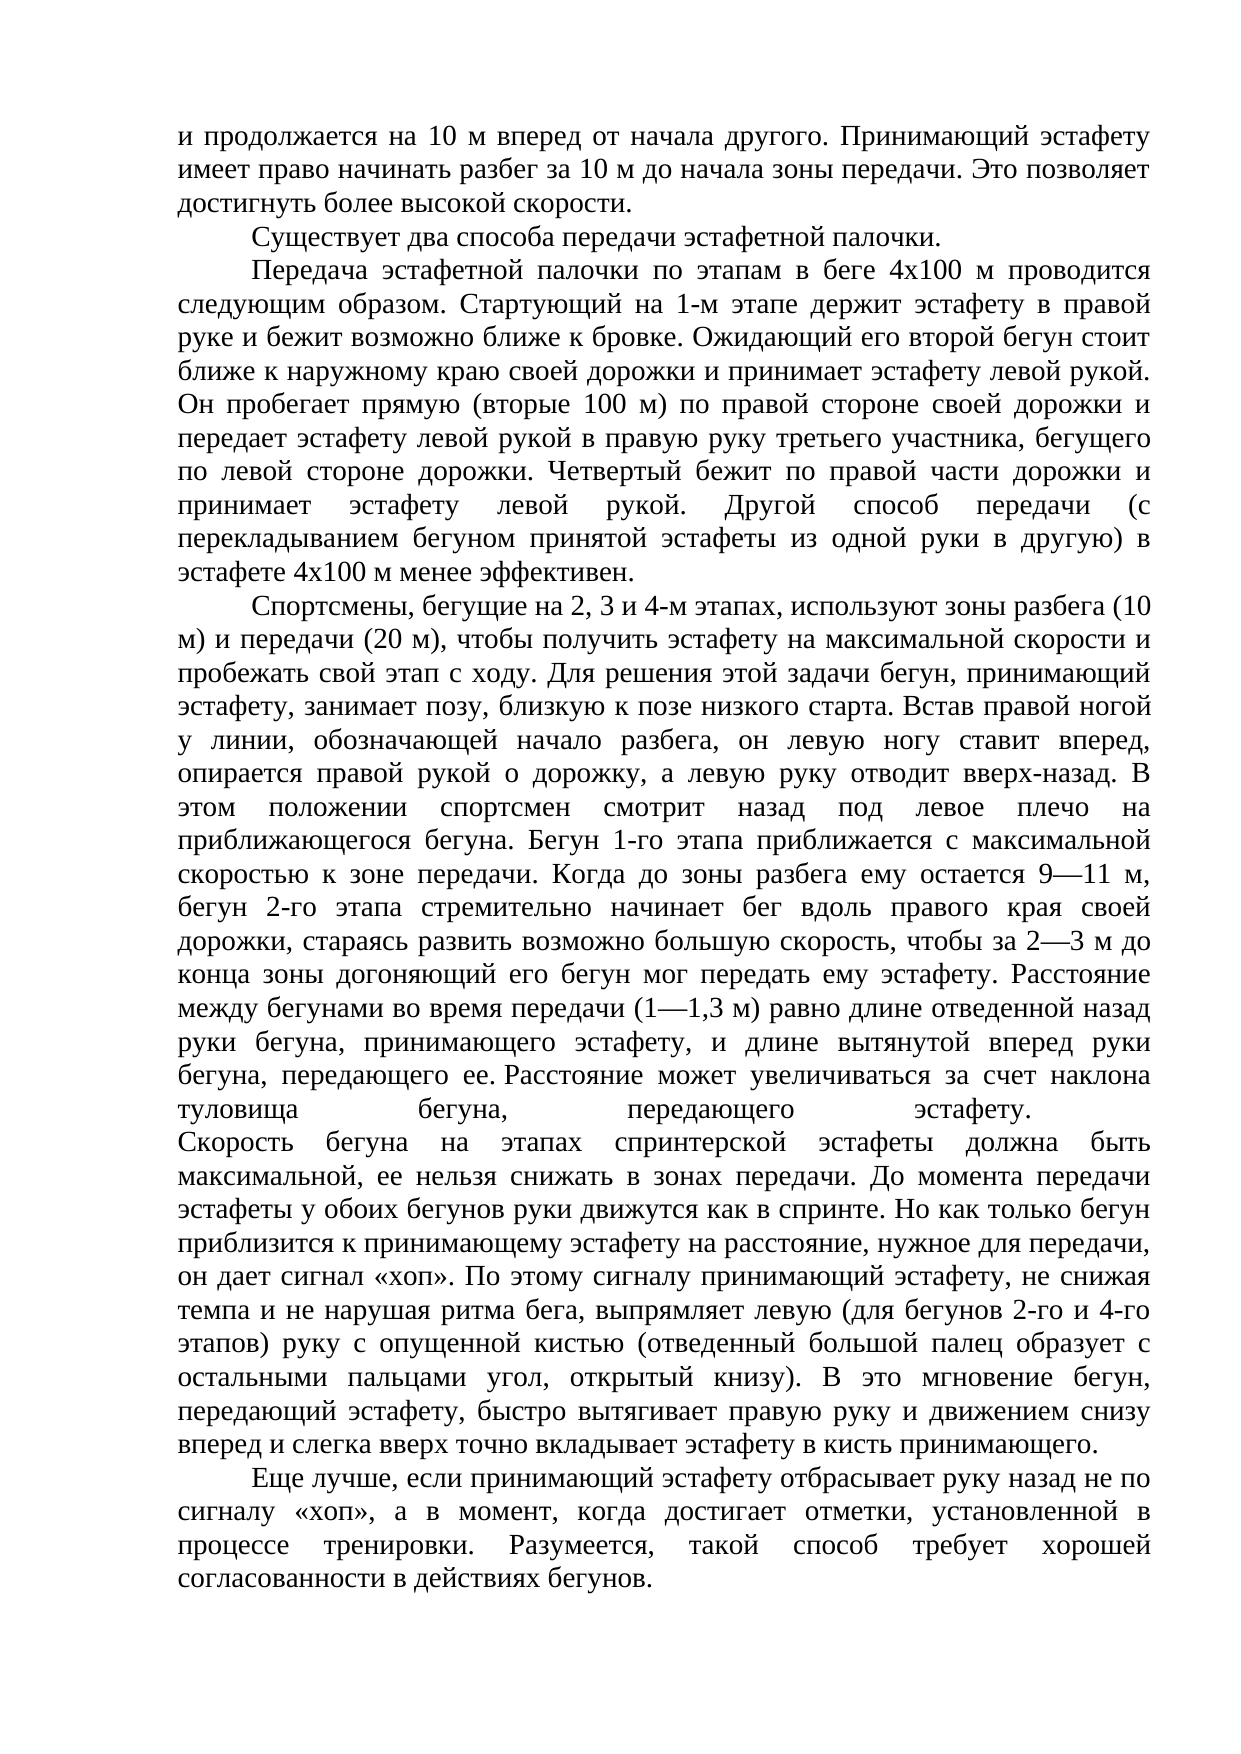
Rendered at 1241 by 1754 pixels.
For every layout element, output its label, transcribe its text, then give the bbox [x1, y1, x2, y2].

text Спортсмены, бегущие на 2, 3 и 4-м этапах, используют зоны разбега (10 м) и передачи (20 м), чтобы получить эстафету на максимальной скорости и пробежать свой этап с ходу. Для решения этой задачи бегун, принимающий эстафету, занимает позу, близкую к позе низкого старта. Встав правой ногой у линии, обозначающей начало разбега, он левую ногу ставит вперед, опирается правой рукой о дорожку, а левую руку отводит вверх-назад. В этом положении спортсмен смотрит назад под левое плечо на приближающегося бегуна. Бегун 1-го этапа приближается с максимальной скоростью к зоне передачи. Когда до зоны разбега ему остается 9—11 м, бегун 2-го этапа стремительно начинает бег вдоль правого края своей дорожки, стараясь развить возможно большую скорость, чтобы за 2—3 м до конца зоны догоняющий его бегун мог передать ему эстафету. Расстояние между бегунами во время передачи (1—1,3 м) равно длине отведенной назад руки бегуна, принимающего эстафету, и длине вытянутой вперед руки бегуна, передающего ее. Расстояние может увеличиваться за счет наклона туловища бегуна, передающего эстафету. Скорость бегуна на этапах спринтерской эстафеты должна быть максимальной, ее нельзя снижать в зонах передачи. До момента передачи эстафеты у обоих бегунов руки движутся как в спринте. Но как только бегун приблизится к принимающему эстафету на расстояние, нужное для передачи, он дает сигнал «хоп». По этому сигналу принимающий эстафету, не снижая темпа и не нарушая ритма бега, выпрямляет левую (для бегунов 2-го и 4-го этапов) руку с опущенной кистью (отведенный большой палец образует с остальными пальцами угол, открытый книзу). В это мгновение бегун, передающий эстафету, быстро вытягивает правую руку и движением снизу вперед и слегка вверх точно вкладывает эстафету в кисть принимающего. [177, 588, 1152, 1460]
text Еще лучше, если принимающий эстафету отбрасывает руку назад не по сигналу «хоп», а в момент, когда достигает отметки, установленной в процессе тренировки. Разумеется, такой способ требует хорошей согласованности в действиях бегунов. [177, 1460, 1152, 1594]
text Существует два способа передачи эстафетной палочки. [177, 219, 1152, 252]
text Передача эстафетной палочки по этапам в беге 4x100 м проводится следующим образом. Стартующий на 1-м этапе держит эстафету в правой руке и бежит возможно ближе к бровке. Ожидающий его второй бегун стоит ближе к наружному краю своей дорожки и принимает эстафету левой рукой. Он пробегает прямую (вторые 100 м) по правой стороне своей дорожки и передает эстафету левой рукой в правую руку третьего участника, бегущего по левой стороне дорожки. Четвертый бежит по правой части дорожки и принимает эстафету левой рукой. Другой способ передачи (с перекладыванием бегуном принятой эстафеты из одной руки в другую) в эстафете 4x100 м менее эффективен. [177, 252, 1152, 588]
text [177, 118, 1152, 219]
